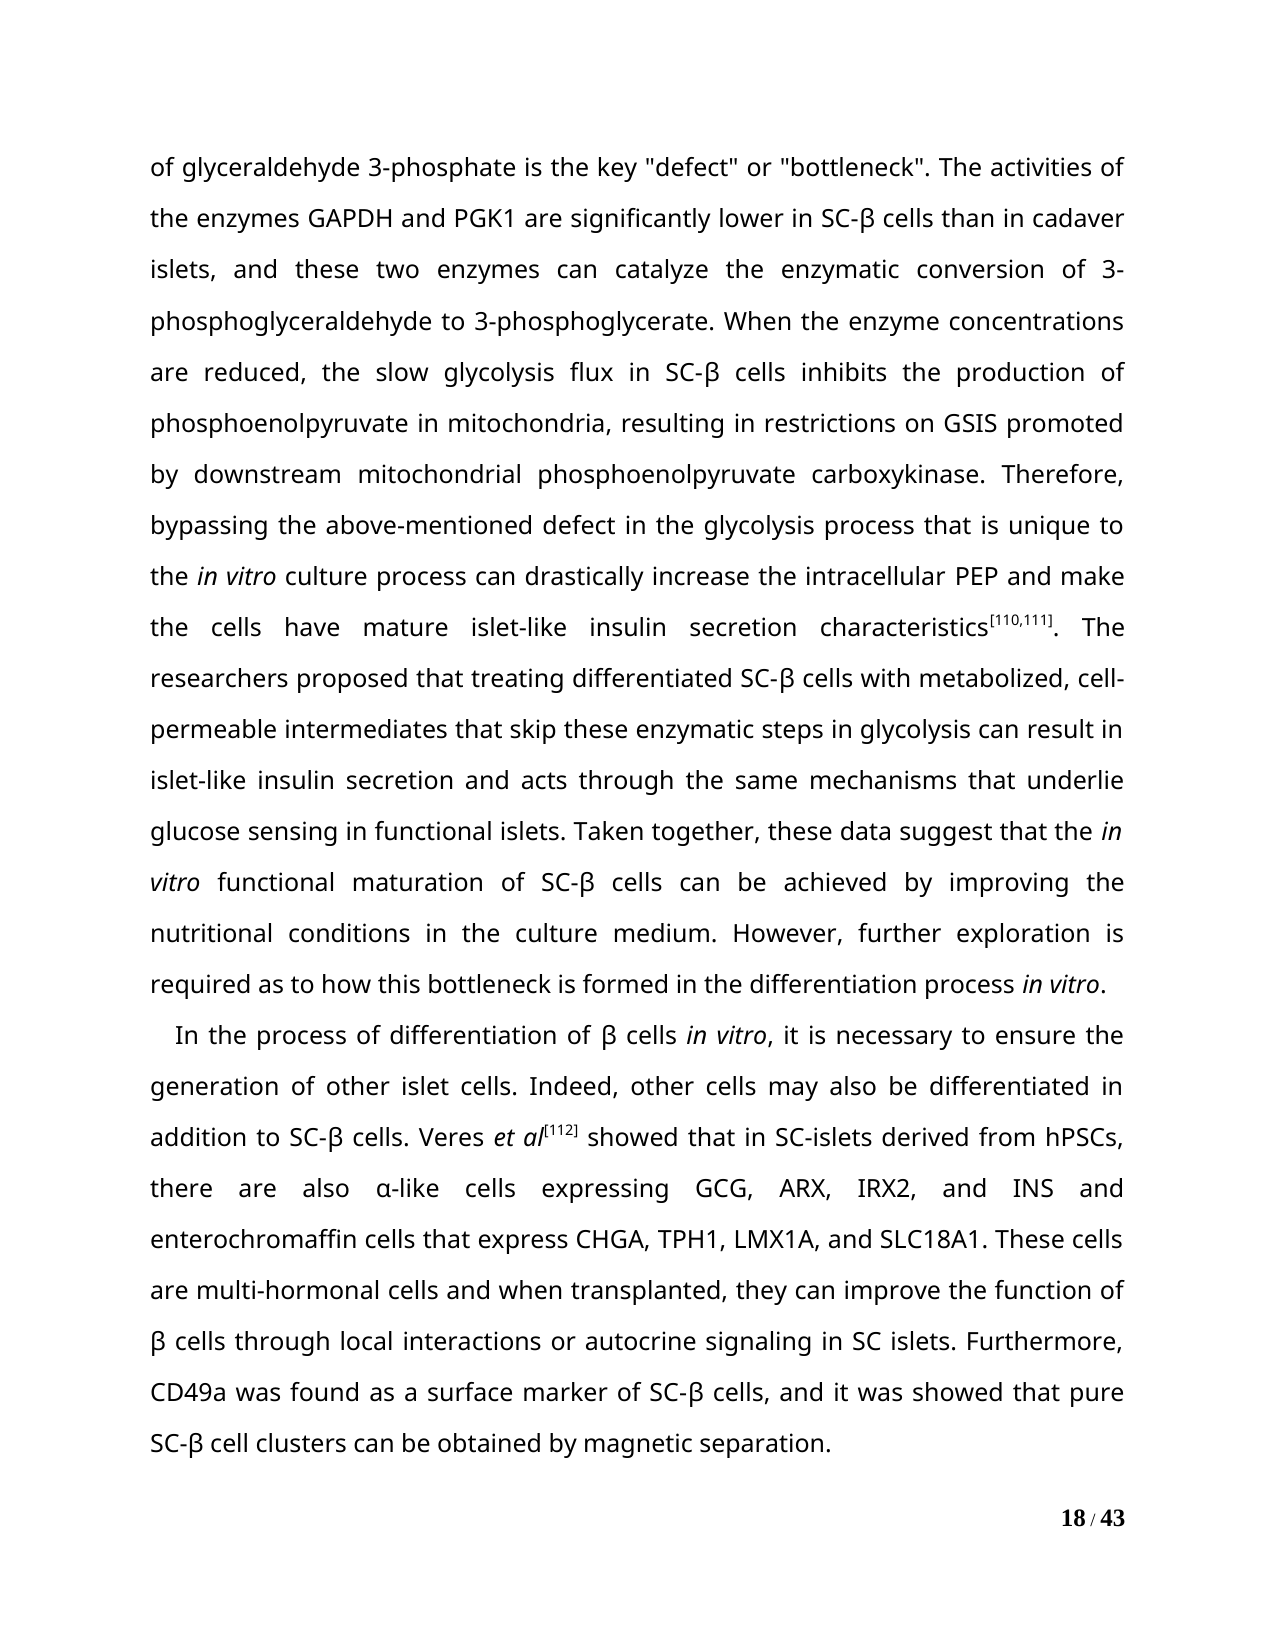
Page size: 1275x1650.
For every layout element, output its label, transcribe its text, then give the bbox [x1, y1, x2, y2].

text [150, 150, 1125, 1001]
text In the process of differentiation of β cells in vitro, it is necessary to ensure the generation of other islet cells. Indeed, other cells may also be differentiated in addition to SC-β cells. Veres et al[112] showed that in SC-islets derived from hPSCs, there are also α-like cells expressing GCG, ARX, IRX2, and INS and enterochromaffin cells that express CHGA, TPH1, LMX1A, and SLC18A1. These cells are multi-hormonal cells and when transplanted, they can improve the function of β cells through local interactions or autocrine signaling in SC islets. Furthermore, CD49a was found as a surface marker of SC-β cells, and it was showed that pure SC-β cell clusters can be obtained by magnetic separation. [150, 1018, 1125, 1460]
